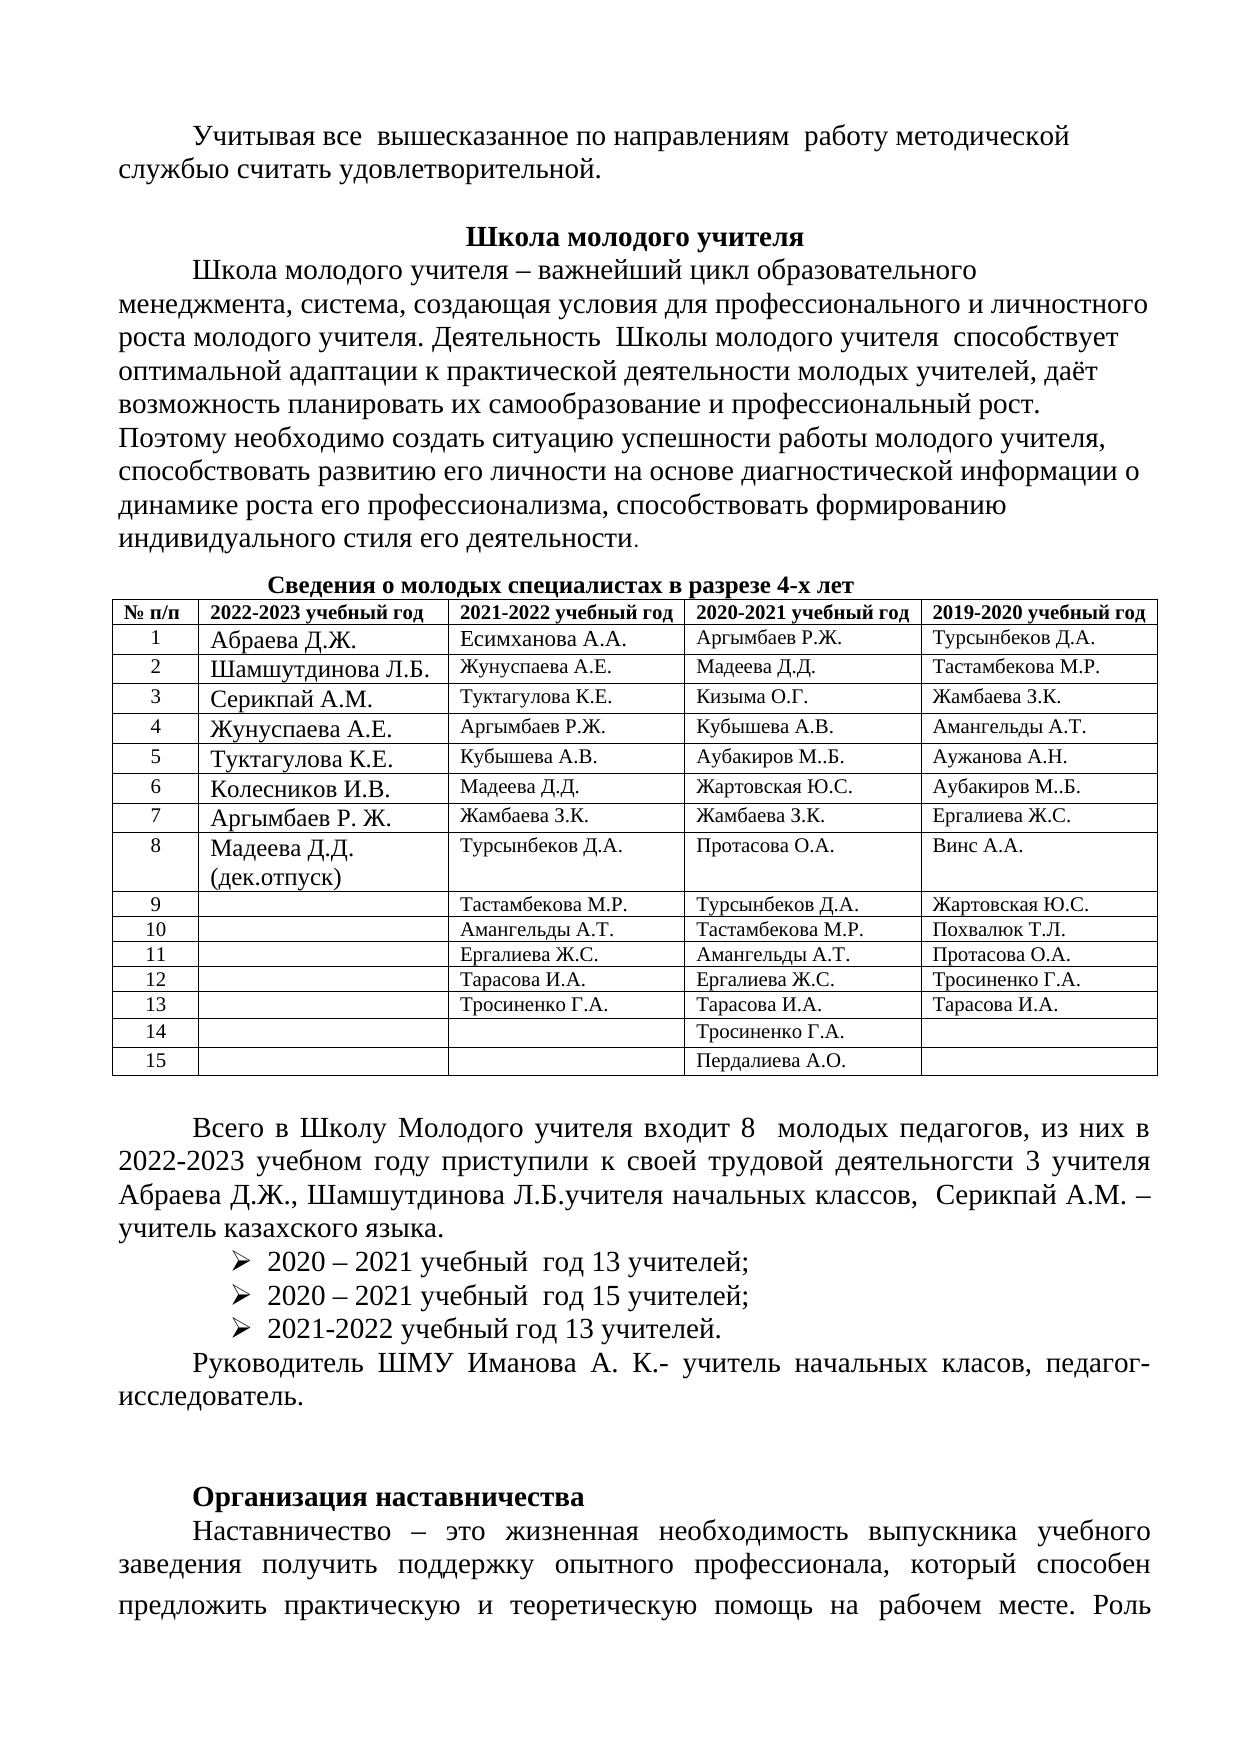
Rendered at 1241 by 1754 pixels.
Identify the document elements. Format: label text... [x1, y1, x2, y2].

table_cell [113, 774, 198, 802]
list 2020 – 2021 учебный год 13 учителей; [229, 1244, 1152, 1278]
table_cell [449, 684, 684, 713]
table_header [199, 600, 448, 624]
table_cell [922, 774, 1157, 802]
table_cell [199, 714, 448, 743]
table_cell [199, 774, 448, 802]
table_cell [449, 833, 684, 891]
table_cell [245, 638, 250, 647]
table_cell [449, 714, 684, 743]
text Организация наставничества [118, 1479, 1162, 1513]
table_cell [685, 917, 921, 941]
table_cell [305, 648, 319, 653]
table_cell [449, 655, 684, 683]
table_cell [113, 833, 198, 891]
text Всего в Школу Молодого учителя входит 8 молодых педагогов, из них в 2022-2023 учебном году приступили к своей трудовой деятельногсти 3 учителя Абраева Д.Ж., Шамшутдинова Л.Б.учителя начальных классов, Серикпай А.М. – учитель казахского языка. [118, 1110, 1152, 1244]
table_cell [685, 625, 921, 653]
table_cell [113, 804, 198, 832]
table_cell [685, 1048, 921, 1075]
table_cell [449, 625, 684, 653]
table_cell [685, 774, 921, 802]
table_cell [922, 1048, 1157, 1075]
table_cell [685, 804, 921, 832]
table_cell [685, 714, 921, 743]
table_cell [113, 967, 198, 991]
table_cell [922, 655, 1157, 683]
text Поэтому необходимо создать ситуацию успешности работы молодого учителя, способствовать развитию его личности на основе диагностической информации о динамике роста его профессионализма, способствовать формированию индивидуального стиля его деятельности. [118, 420, 1152, 554]
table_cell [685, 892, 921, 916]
text Сведения о молодых специалистах в разрезе 4-х лет [267, 570, 1152, 598]
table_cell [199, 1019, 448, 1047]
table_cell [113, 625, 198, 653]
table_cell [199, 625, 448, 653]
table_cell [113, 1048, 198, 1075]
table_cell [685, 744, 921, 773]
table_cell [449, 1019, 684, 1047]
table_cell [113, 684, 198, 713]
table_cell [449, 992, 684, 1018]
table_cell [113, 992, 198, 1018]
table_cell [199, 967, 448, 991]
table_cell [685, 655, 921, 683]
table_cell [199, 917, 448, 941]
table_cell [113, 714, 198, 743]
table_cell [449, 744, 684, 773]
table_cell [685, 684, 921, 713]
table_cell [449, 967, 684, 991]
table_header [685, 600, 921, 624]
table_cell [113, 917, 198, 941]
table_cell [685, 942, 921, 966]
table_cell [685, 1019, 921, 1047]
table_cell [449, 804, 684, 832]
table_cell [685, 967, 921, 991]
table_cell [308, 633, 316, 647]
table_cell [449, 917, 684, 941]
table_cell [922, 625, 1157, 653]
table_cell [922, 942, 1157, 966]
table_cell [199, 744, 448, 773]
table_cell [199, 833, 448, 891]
list 2020 – 2021 учебный год 15 учителей; [229, 1278, 1152, 1311]
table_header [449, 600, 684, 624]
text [118, 1513, 1152, 1623]
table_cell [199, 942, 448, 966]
text Школа молодого учителя – важнейший цикл образовательного менеджмента, система, создающая условия для профессионального и личностного роста молодого учителя. Деятельность Школы молодого учителя способствует оптимальной адаптации к практической деятельности молодых учителей, даёт возможность планировать их самообразование и профессиональный рост. [118, 252, 1152, 420]
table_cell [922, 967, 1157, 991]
list 2021-2022 учебный год 13 учителей. [229, 1311, 1152, 1345]
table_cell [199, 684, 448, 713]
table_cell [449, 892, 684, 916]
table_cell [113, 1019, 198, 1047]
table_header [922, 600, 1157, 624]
text Школа молодого учителя [118, 219, 1152, 252]
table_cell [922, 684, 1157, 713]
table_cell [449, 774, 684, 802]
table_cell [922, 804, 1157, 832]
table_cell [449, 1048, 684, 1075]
text Руководитель ШМУ Иманова А. К.- учитель начальных класов, педагог-исследователь. [118, 1345, 1152, 1412]
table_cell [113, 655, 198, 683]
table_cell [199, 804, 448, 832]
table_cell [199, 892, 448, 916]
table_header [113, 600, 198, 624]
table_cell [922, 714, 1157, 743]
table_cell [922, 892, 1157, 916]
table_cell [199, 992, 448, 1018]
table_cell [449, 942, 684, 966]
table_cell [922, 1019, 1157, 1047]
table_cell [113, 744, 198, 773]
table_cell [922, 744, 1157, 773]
text Учитывая все вышесказанное по направлениям работу методической службыо считать удовлетворительной. [118, 118, 1152, 185]
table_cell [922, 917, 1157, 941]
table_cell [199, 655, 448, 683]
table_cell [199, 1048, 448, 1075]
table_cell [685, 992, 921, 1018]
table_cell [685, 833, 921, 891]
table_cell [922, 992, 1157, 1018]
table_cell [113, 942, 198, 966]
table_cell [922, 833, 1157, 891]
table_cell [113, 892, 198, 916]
